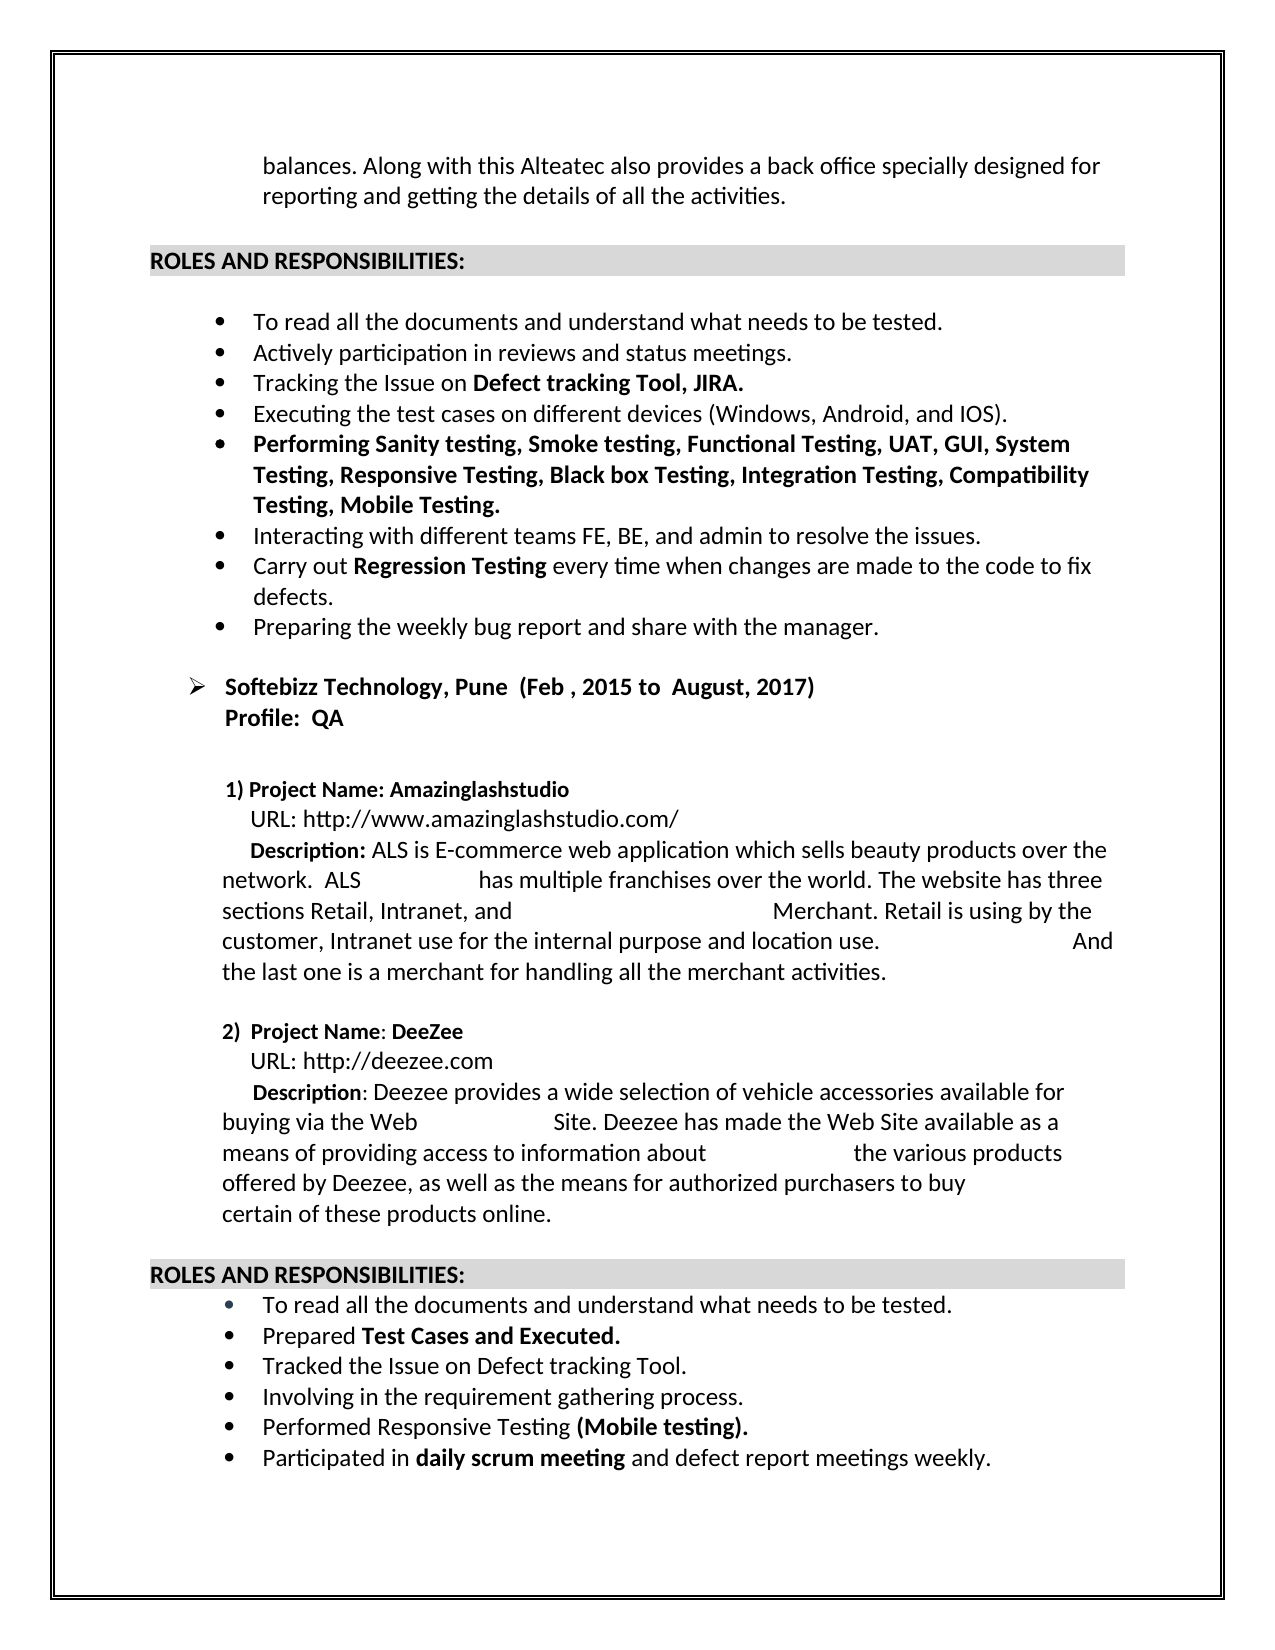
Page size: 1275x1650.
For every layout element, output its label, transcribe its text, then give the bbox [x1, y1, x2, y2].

subtitle ROLES AND RESPONSIBILITIES: [150, 245, 1125, 276]
text Description: Deezee provides a wide selection of vehicle accessories available for buying via the Web Site. Deezee has made the Web Site available as a means of providing access to information about the various products offered by Deezee, as well as the means for authorized purchasers to buy certain of these products online. [222, 1076, 1125, 1228]
list Performing Sanity testing, Smoke testing, Functional Testing, UAT, GUI, System Testing, Responsive Testing, Black box Testing, Integration Testing, Compatibility Testing, Mobile Testing. [216, 428, 1125, 520]
list Interacting with different teams FE, BE, and admin to resolve the issues. [216, 520, 1125, 551]
subtitle 2) Project Name: DeeZee [150, 1017, 1125, 1045]
text Description: ALS is E-commerce web application which sells beauty products over the network. ALS has multiple franchises over the world. The website has three sections Retail, Intranet, and Merchant. Retail is using by the customer, Intranet use for the internal purpose and location use. And the last one is a merchant for handling all the merchant activities. [222, 834, 1125, 987]
text Profile: QA [150, 702, 1125, 732]
list Tracked the Issue on Defect tracking Tool. [225, 1350, 1125, 1381]
text URL: http://www.amazinglashstudio.com/ [150, 803, 1125, 834]
subtitle ROLES AND RESPONSIBILITIES: [150, 1259, 1125, 1289]
list Executing the test cases on different devices (Windows, Android, and IOS). [216, 398, 1125, 428]
list To read all the documents and understand what needs to be tested. [225, 1289, 1125, 1320]
text URL: http://deezee.com [150, 1045, 1125, 1076]
list To read all the documents and understand what needs to be tested. [216, 306, 1125, 337]
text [262, 150, 1125, 211]
text 1) Project Name: Amazinglashstudio [150, 775, 1125, 803]
list Actively participation in reviews and status meetings. [216, 337, 1125, 367]
list Preparing the weekly bug report and share with the manager. [216, 612, 1125, 642]
list Prepared Test Cases and Executed. [225, 1320, 1125, 1350]
list Involving in the requirement gathering process. [225, 1381, 1125, 1411]
list Carry out Regression Testing every time when changes are made to the code to fix defects. [216, 551, 1125, 612]
list Performed Responsive Testing (Mobile testing). [225, 1411, 1125, 1442]
list Softebizz Technology, Pune (Feb , 2015 to August, 2017) [187, 671, 1125, 702]
list Tracking the Issue on Defect tracking Tool, JIRA. [216, 367, 1125, 398]
list Participated in daily scrum meeting and defect report meetings weekly. [225, 1442, 1125, 1472]
